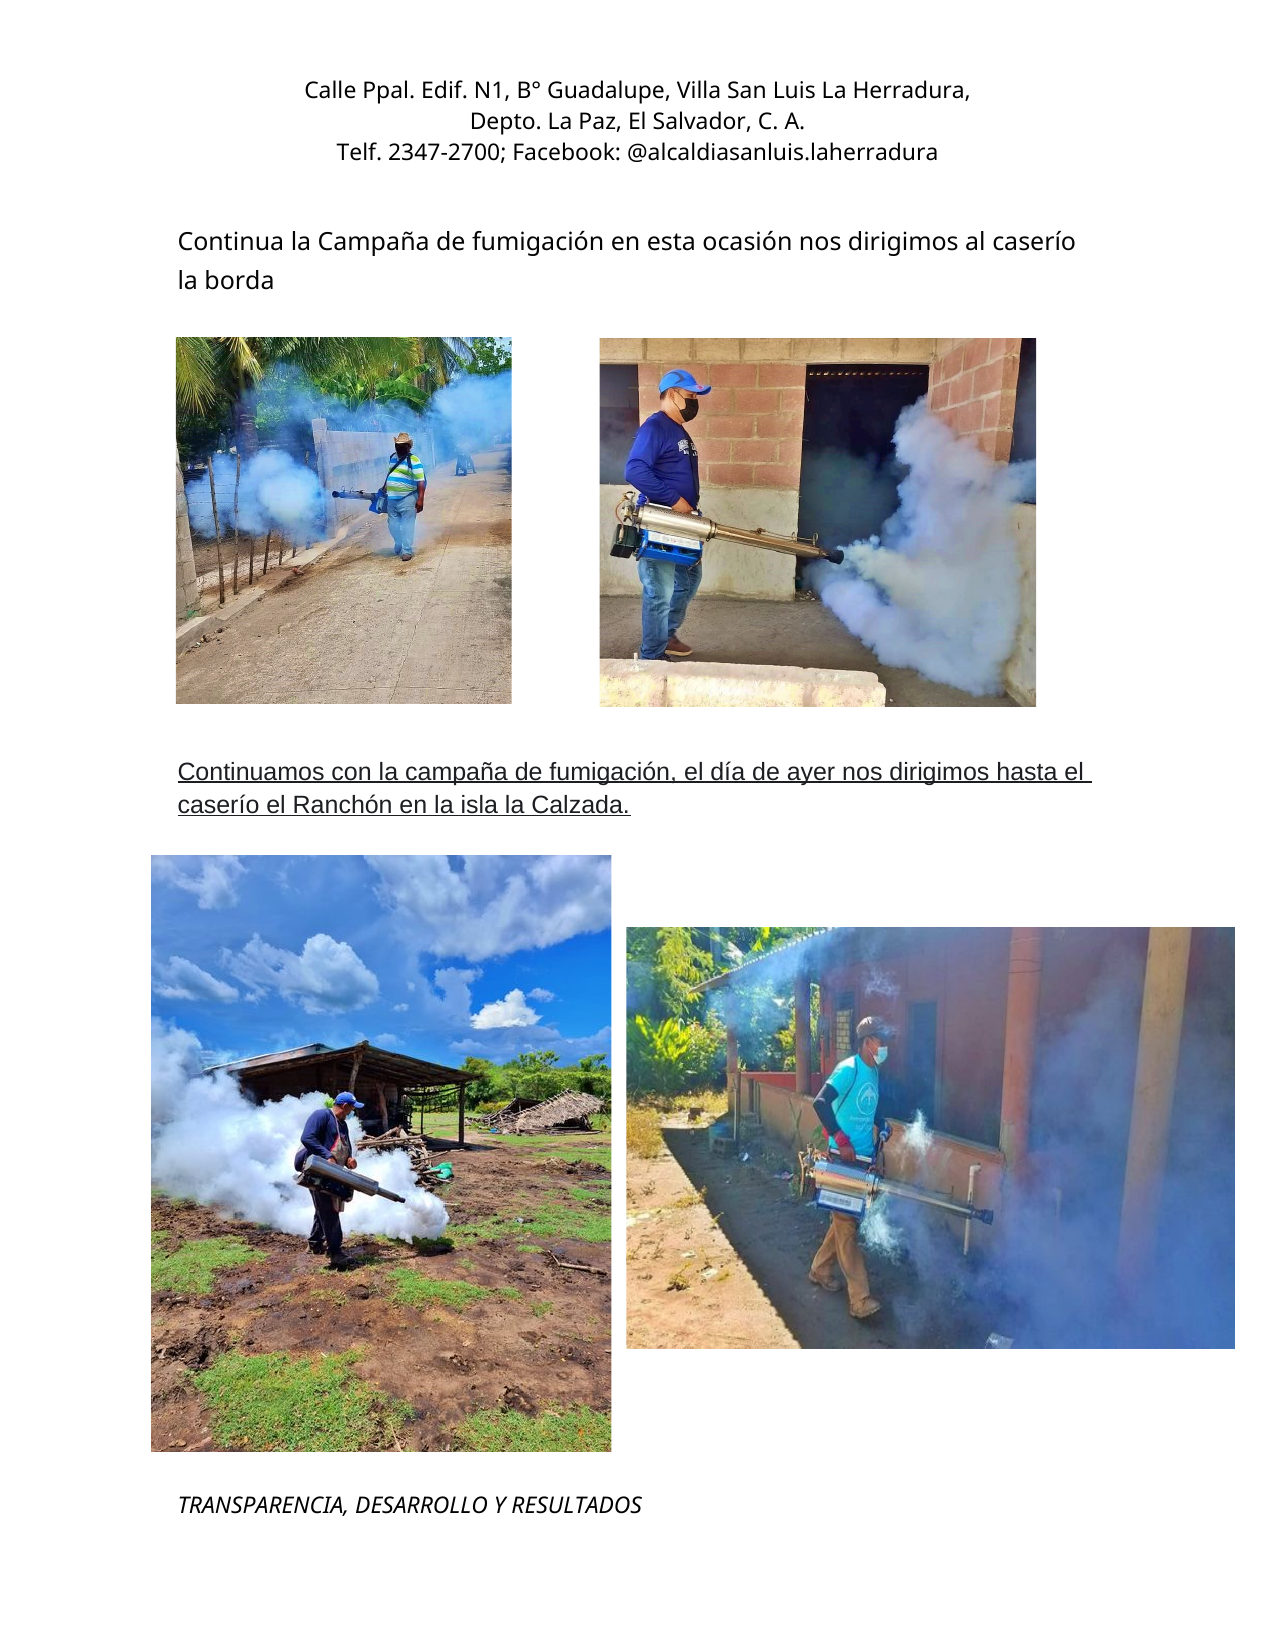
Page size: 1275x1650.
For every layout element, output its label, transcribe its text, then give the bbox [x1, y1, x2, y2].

picture [175, 337, 512, 704]
picture [151, 855, 612, 1452]
picture [626, 927, 1235, 1349]
picture [599, 338, 1037, 707]
text Continuamos con la campaña de fumigación, el día de ayer nos dirigimos hasta el caserío el Ranchón en la isla la Calzada. [177, 757, 1098, 818]
text Continua la Campaña de fumigación en esta ocasión nos dirigimos al caserío la borda [177, 223, 1098, 297]
